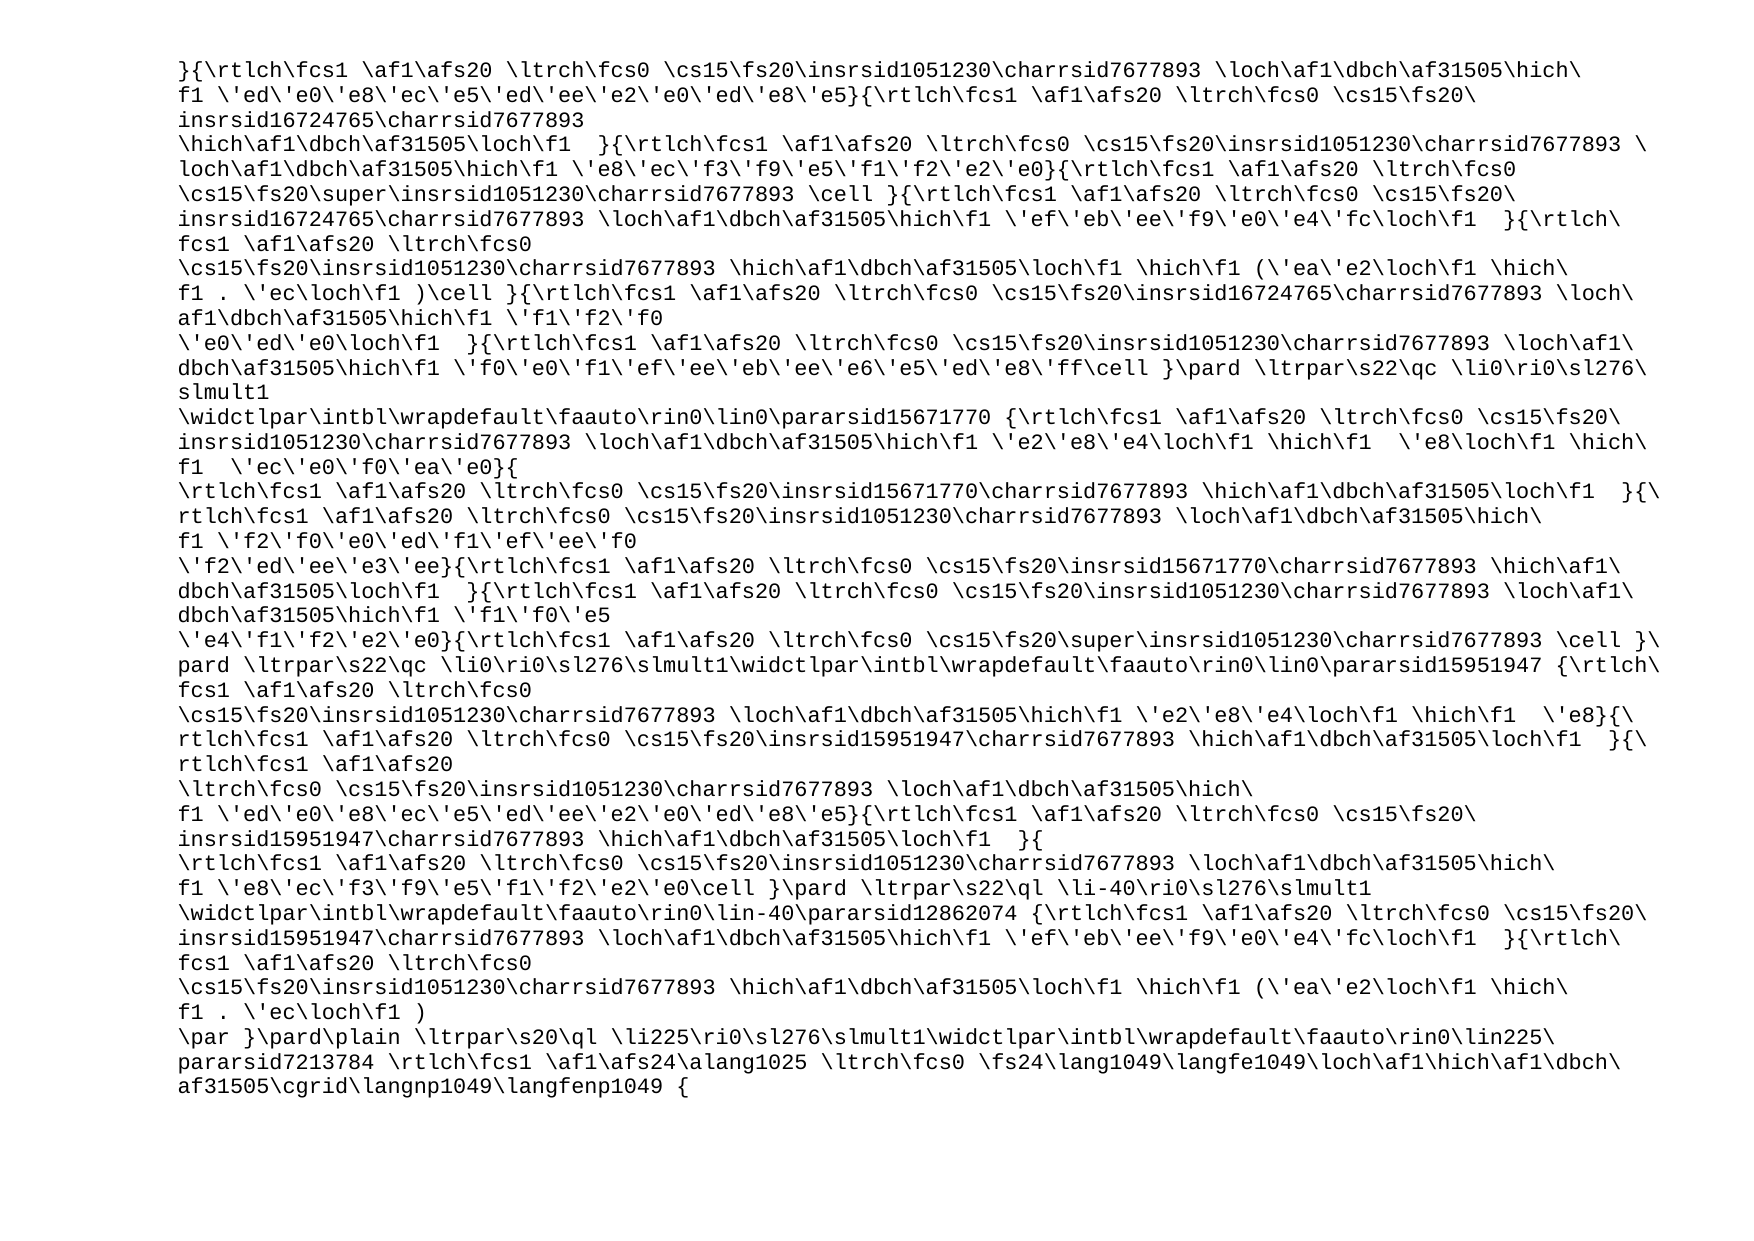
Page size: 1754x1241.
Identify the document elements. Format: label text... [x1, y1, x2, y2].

text \widctlpar\intbl\wrapdefault\faauto\rin0\lin0\pararsid15671770 {\rtlch\fcs1 \af1\afs20 \ltrch\fcs0 \cs15\fs20\insrsid1051230\charrsid7677893 \loch\af1\dbch\af31505\hich\f1 \'e2\'e8\'e4\loch\f1 \hich\f1 \'e8\loch\f1 \hich\f1 \'ec\'e0\'f0\'ea\'e0}{ [177, 406, 1665, 481]
text \'e0\'ed\'e0\loch\f1 }{\rtlch\fcs1 \af1\afs20 \ltrch\fcs0 \cs15\fs20\insrsid1051230\charrsid7677893 \loch\af1\dbch\af31505\hich\f1 \'f0\'e0\'f1\'ef\'ee\'eb\'ee\'e6\'e5\'ed\'e8\'ff\cell }\pard \ltrpar\s22\qc \li0\ri0\sl276\slmult1 [177, 332, 1665, 406]
text \cs15\fs20\insrsid1051230\charrsid7677893 \hich\af1\dbch\af31505\loch\f1 \hich\f1 (\'ea\'e2\loch\f1 \hich\f1 . \'ec\loch\f1 )\cell }{\rtlch\fcs1 \af1\afs20 \ltrch\fcs0 \cs15\fs20\insrsid16724765\charrsid7677893 \loch\af1\dbch\af31505\hich\f1 \'f1\'f2\'f0 [177, 257, 1665, 332]
text \widctlpar\intbl\wrapdefault\faauto\rin0\lin-40\pararsid12862074 {\rtlch\fcs1 \af1\afs20 \ltrch\fcs0 \cs15\fs20\insrsid15951947\charrsid7677893 \loch\af1\dbch\af31505\hich\f1 \'ef\'eb\'ee\'f9\'e0\'e4\'fc\loch\f1 }{\rtlch\fcs1 \af1\afs20 \ltrch\fcs0 [177, 902, 1665, 976]
text \'e4\'f1\'f2\'e2\'e0}{\rtlch\fcs1 \af1\afs20 \ltrch\fcs0 \cs15\fs20\super\insrsid1051230\charrsid7677893 \cell }\pard \ltrpar\s22\qc \li0\ri0\sl276\slmult1\widctlpar\intbl\wrapdefault\faauto\rin0\lin0\pararsid15951947 {\rtlch\fcs1 \af1\afs20 \ltrch\fcs0 [177, 629, 1665, 704]
text }{\rtlch\fcs1 \af1\afs20 \ltrch\fcs0 \cs15\fs20\insrsid1051230\charrsid7677893 \loch\af1\dbch\af31505\hich\f1 \'ed\'e0\'e8\'ec\'e5\'ed\'ee\'e2\'e0\'ed\'e8\'e5}{\rtlch\fcs1 \af1\afs20 \ltrch\fcs0 \cs15\fs20\insrsid16724765\charrsid7677893 [177, 59, 1665, 133]
text \rtlch\fcs1 \af1\afs20 \ltrch\fcs0 \cs15\fs20\insrsid15671770\charrsid7677893 \hich\af1\dbch\af31505\loch\f1 }{\rtlch\fcs1 \af1\afs20 \ltrch\fcs0 \cs15\fs20\insrsid1051230\charrsid7677893 \loch\af1\dbch\af31505\hich\f1 \'f2\'f0\'e0\'ed\'f1\'ef\'ee\'f0 [177, 481, 1665, 555]
text \cs15\fs20\insrsid1051230\charrsid7677893 \hich\af1\dbch\af31505\loch\f1 \hich\f1 (\'ea\'e2\loch\f1 \hich\f1 . \'ec\loch\f1 ) [177, 976, 1665, 1026]
text \ltrch\fcs0 \cs15\fs20\insrsid1051230\charrsid7677893 \loch\af1\dbch\af31505\hich\f1 \'ed\'e0\'e8\'ec\'e5\'ed\'ee\'e2\'e0\'ed\'e8\'e5}{\rtlch\fcs1 \af1\afs20 \ltrch\fcs0 \cs15\fs20\insrsid15951947\charrsid7677893 \hich\af1\dbch\af31505\loch\f1 }{ [177, 778, 1665, 852]
text \rtlch\fcs1 \af1\afs20 \ltrch\fcs0 \cs15\fs20\insrsid1051230\charrsid7677893 \loch\af1\dbch\af31505\hich\f1 \'e8\'ec\'f3\'f9\'e5\'f1\'f2\'e2\'e0\cell }\pard \ltrpar\s22\ql \li-40\ri0\sl276\slmult1 [177, 852, 1665, 902]
text \cs15\fs20\insrsid1051230\charrsid7677893 \loch\af1\dbch\af31505\hich\f1 \'e2\'e8\'e4\loch\f1 \hich\f1 \'e8}{\rtlch\fcs1 \af1\afs20 \ltrch\fcs0 \cs15\fs20\insrsid15951947\charrsid7677893 \hich\af1\dbch\af31505\loch\f1 }{\rtlch\fcs1 \af1\afs20 [177, 704, 1665, 778]
text \'f2\'ed\'ee\'e3\'ee}{\rtlch\fcs1 \af1\afs20 \ltrch\fcs0 \cs15\fs20\insrsid15671770\charrsid7677893 \hich\af1\dbch\af31505\loch\f1 }{\rtlch\fcs1 \af1\afs20 \ltrch\fcs0 \cs15\fs20\insrsid1051230\charrsid7677893 \loch\af1\dbch\af31505\hich\f1 \'f1\'f0\'e5 [177, 555, 1665, 629]
text \par }\pard\plain \ltrpar\s20\ql \li225\ri0\sl276\slmult1\widctlpar\intbl\wrapdefault\faauto\rin0\lin225\pararsid7213784 \rtlch\fcs1 \af1\afs24\alang1025 \ltrch\fcs0 \fs24\lang1049\langfe1049\loch\af1\hich\af1\dbch\af31505\cgrid\langnp1049\langfenp1049 { [177, 1026, 1665, 1100]
text \cs15\fs20\super\insrsid1051230\charrsid7677893 \cell }{\rtlch\fcs1 \af1\afs20 \ltrch\fcs0 \cs15\fs20\insrsid16724765\charrsid7677893 \loch\af1\dbch\af31505\hich\f1 \'ef\'eb\'ee\'f9\'e0\'e4\'fc\loch\f1 }{\rtlch\fcs1 \af1\afs20 \ltrch\fcs0 [177, 183, 1665, 257]
text \hich\af1\dbch\af31505\loch\f1 }{\rtlch\fcs1 \af1\afs20 \ltrch\fcs0 \cs15\fs20\insrsid1051230\charrsid7677893 \loch\af1\dbch\af31505\hich\f1 \'e8\'ec\'f3\'f9\'e5\'f1\'f2\'e2\'e0}{\rtlch\fcs1 \af1\afs20 \ltrch\fcs0 [177, 133, 1665, 183]
